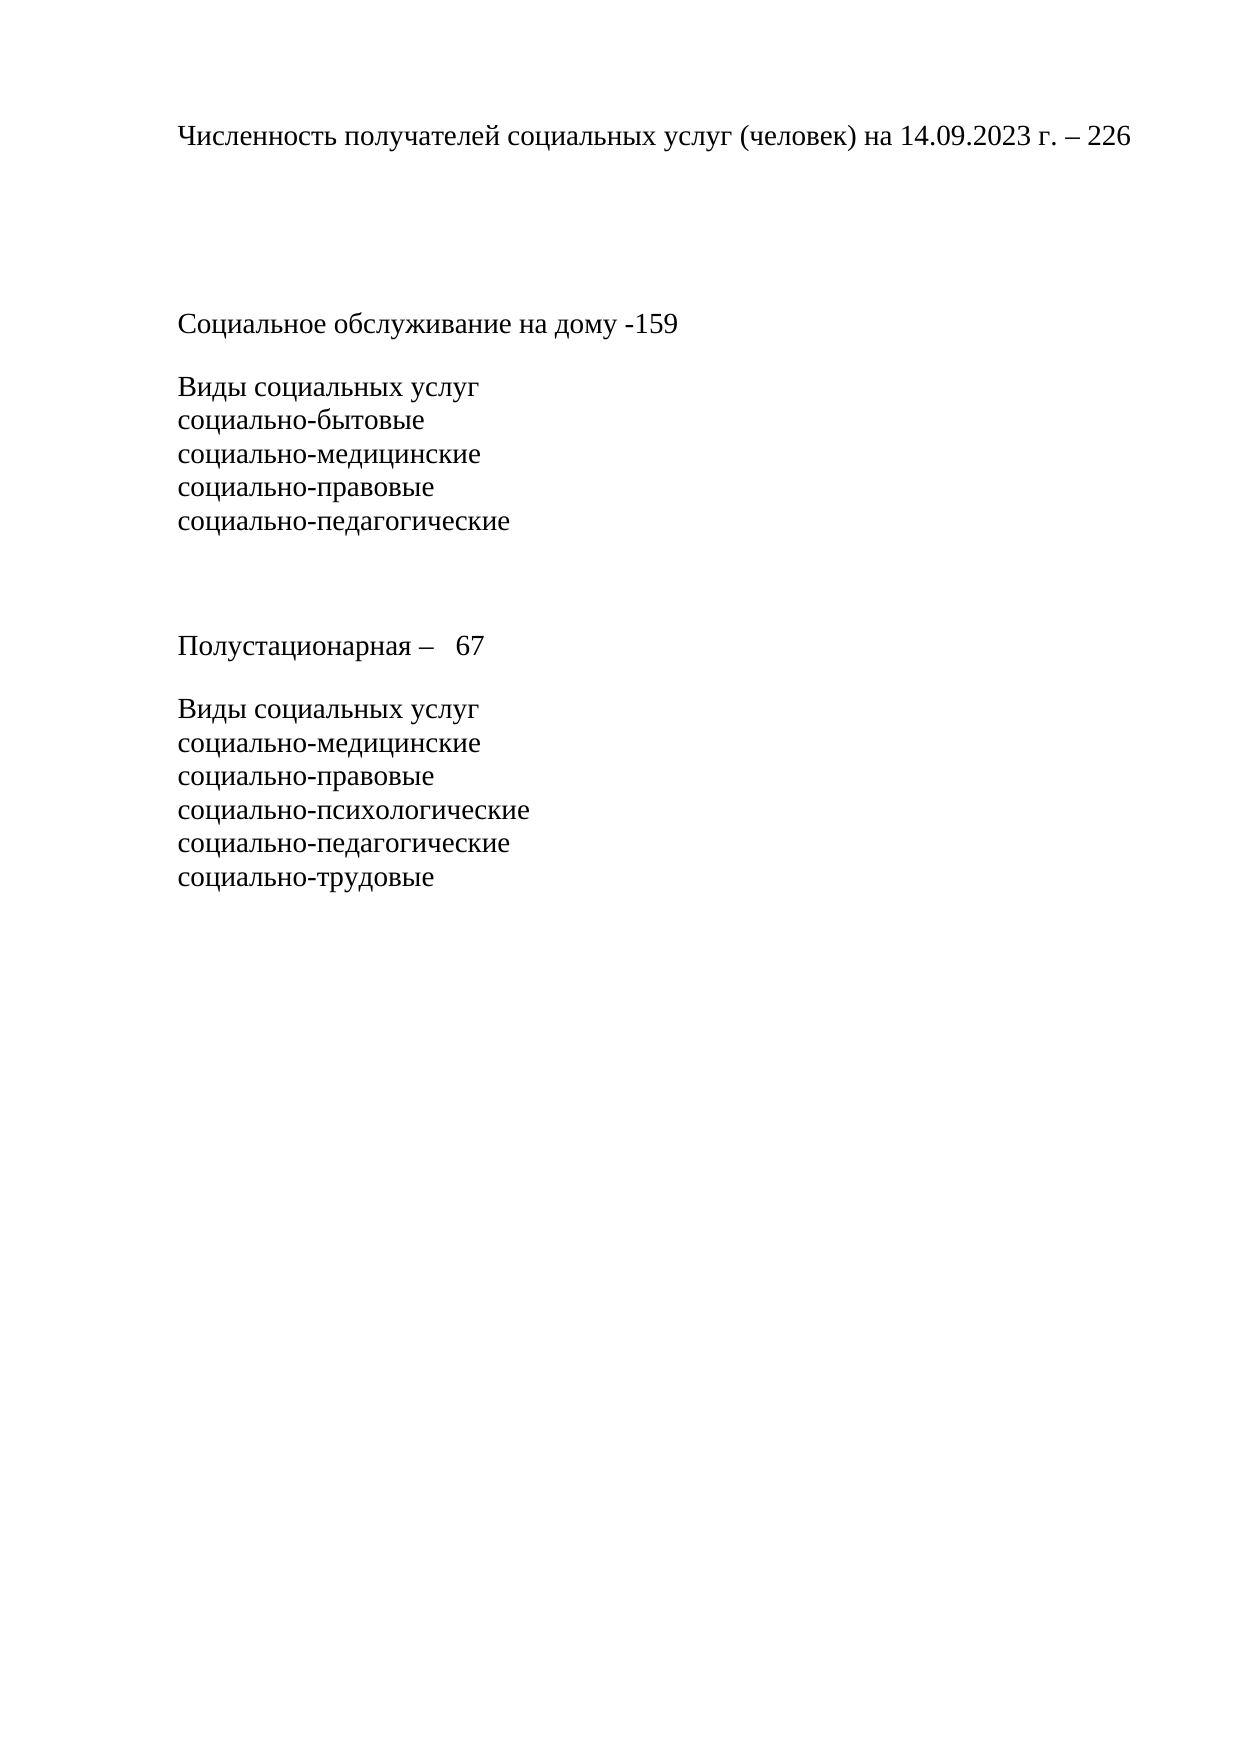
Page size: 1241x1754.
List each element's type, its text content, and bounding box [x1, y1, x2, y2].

text Виды социальных услуг социально-бытовые социально-медицинские социально-правовые социально-педагогические [177, 369, 1152, 537]
text Социальное обслуживание на дому -159 [177, 306, 1152, 340]
text Виды социальных услуг социально-медицинские социально-правовые социально-психологические социально-педагогические социально-трудовые [177, 691, 1152, 892]
text Численность получателей социальных услуг (человек) на 14.09.2023 г. – 226 [177, 118, 1152, 152]
text Полустационарная – 67 [177, 628, 1152, 662]
